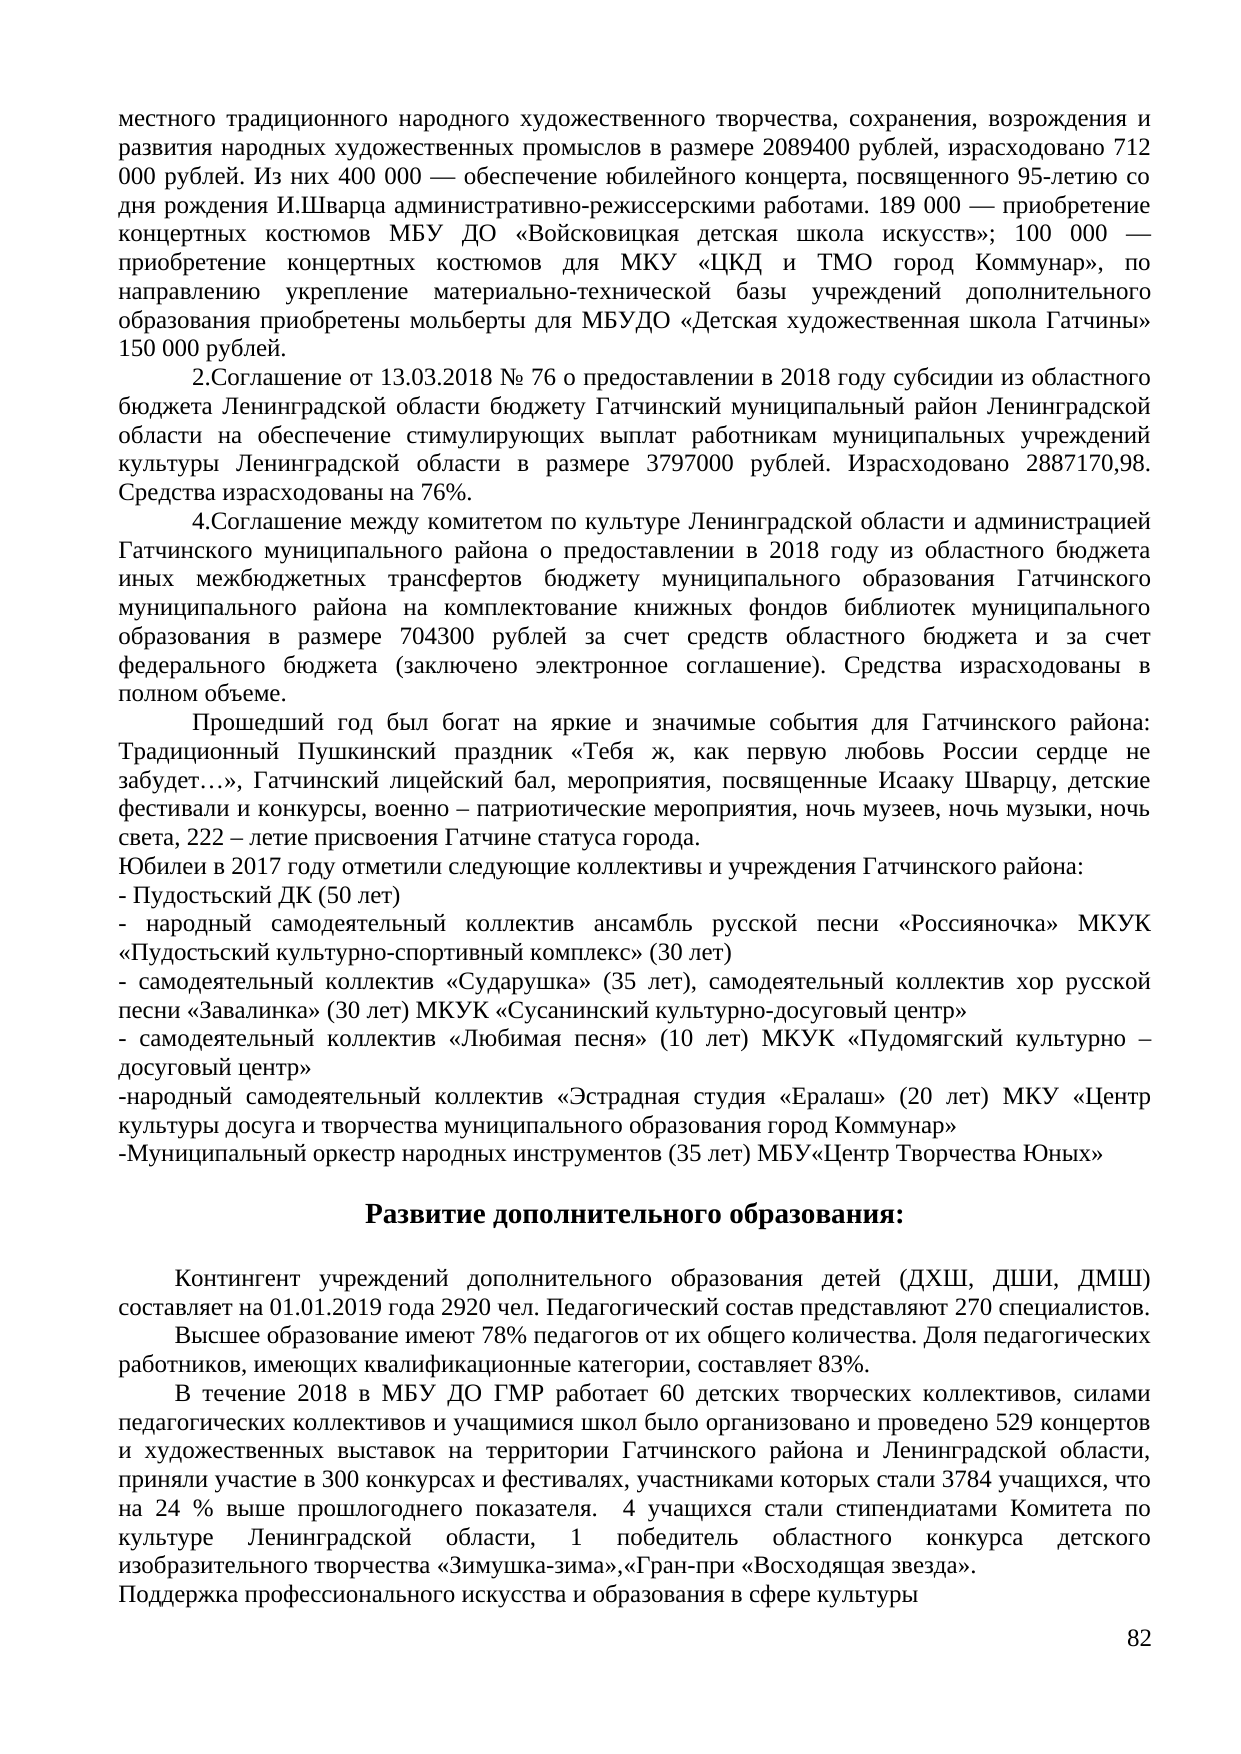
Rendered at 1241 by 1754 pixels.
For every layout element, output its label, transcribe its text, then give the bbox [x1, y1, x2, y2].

text -народный самодеятельный коллектив «Эстрадная студия «Ералаш» (20 лет) МКУ «Центр культуры досуга и творчества муниципального образования город Коммунар» [118, 1081, 1152, 1138]
text Прошедший год был богат на яркие и значимые события для Гатчинского района: Традиционный Пушкинский праздник «Тебя ж, как первую любовь России сердце не забудет…», Гатчинский лицейский бал, мероприятия, посвященные Исааку Шварцу, детские фестивали и конкурсы, военно – патриотические мероприятия, ночь музеев, ночь музыки, ночь света, 222 – летие присвоения Гатчине статуса города. [118, 707, 1152, 851]
text - самодеятельный коллектив «Сударушка» (35 лет), самодеятельный коллектив хор русской песни «Завалинка» (30 лет) МКУК «Сусанинский культурно-досуговый центр» [118, 966, 1152, 1023]
text Контингент учреждений дополнительного образования детей (ДХШ, ДШИ, ДМШ) составляет на 01.01.2019 года 2920 чел. Педагогический состав представляют 270 специалистов. [118, 1263, 1152, 1321]
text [118, 103, 1152, 362]
text Юбилеи в 2017 году отметили следующие коллективы и учреждения Гатчинского района: [118, 851, 1152, 880]
text - Пудостьский ДК (50 лет) [118, 880, 1152, 908]
text В течение 2018 в МБУ ДО ГМР работает 60 детских творческих коллективов, силами педагогических коллективов и учащимися школ было организовано и проведено 529 концертов и художественных выставок на территории Гатчинского района и Ленинградской области, приняли участие в 300 конкурсах и фестивалях, участниками которых стали 3784 учащихся, что на 24 % выше прошлогоднего показателя. 4 учащихся стали стипендиатами Комитета по культуре Ленинградской области, 1 победитель областного конкурса детского изобразительного творчества «Зимушка-зима»,«Гран-при «Восходящая звезда». [118, 1378, 1152, 1579]
text -Муниципальный оркестр народных инструментов (35 лет) МБУ«Центр Творчества Юных» [118, 1138, 1152, 1167]
text 2.Соглашение от 13.03.2018 № 76 о предоставлении в 2018 году субсидии из областного бюджета Ленинградской области бюджету Гатчинский муниципальный район Ленинградской области на обеспечение стимулирующих выплат работникам муниципальных учреждений культуры Ленинградской области в размере 3797000 рублей. Израсходовано 2887170,98. Средства израсходованы на 76%. [118, 362, 1152, 506]
text 4.Соглашение между комитетом по культуре Ленинградской области и администрацией Гатчинского муниципального района о предоставлении в 2018 году из областного бюджета иных межбюджетных трансфертов бюджету муниципального образования Гатчинского муниципального района на комплектование книжных фондов библиотек муниципального образования в размере 704300 рублей за счет средств областного бюджета и за счет федерального бюджета (заключено электронное соглашение). Средства израсходованы в полном объеме. [118, 506, 1152, 707]
text Развитие дополнительного образования: [118, 1196, 1152, 1229]
text Поддержка профессионального искусства и образования в сфере культуры [118, 1579, 1152, 1608]
text - народный самодеятельный коллектив ансамбль русской песни «Россияночка» МКУК «Пудостьский культурно-спортивный комплекс» (30 лет) [118, 908, 1152, 966]
text - самодеятельный коллектив «Любимая песня» (10 лет) МКУК «Пудомягский культурно – досуговый центр» [118, 1023, 1152, 1081]
text Высшее образование имеют 78% педагогов от их общего количества. Доля педагогических работников, имеющих квалификационные категории, составляет 83%. [118, 1321, 1152, 1378]
